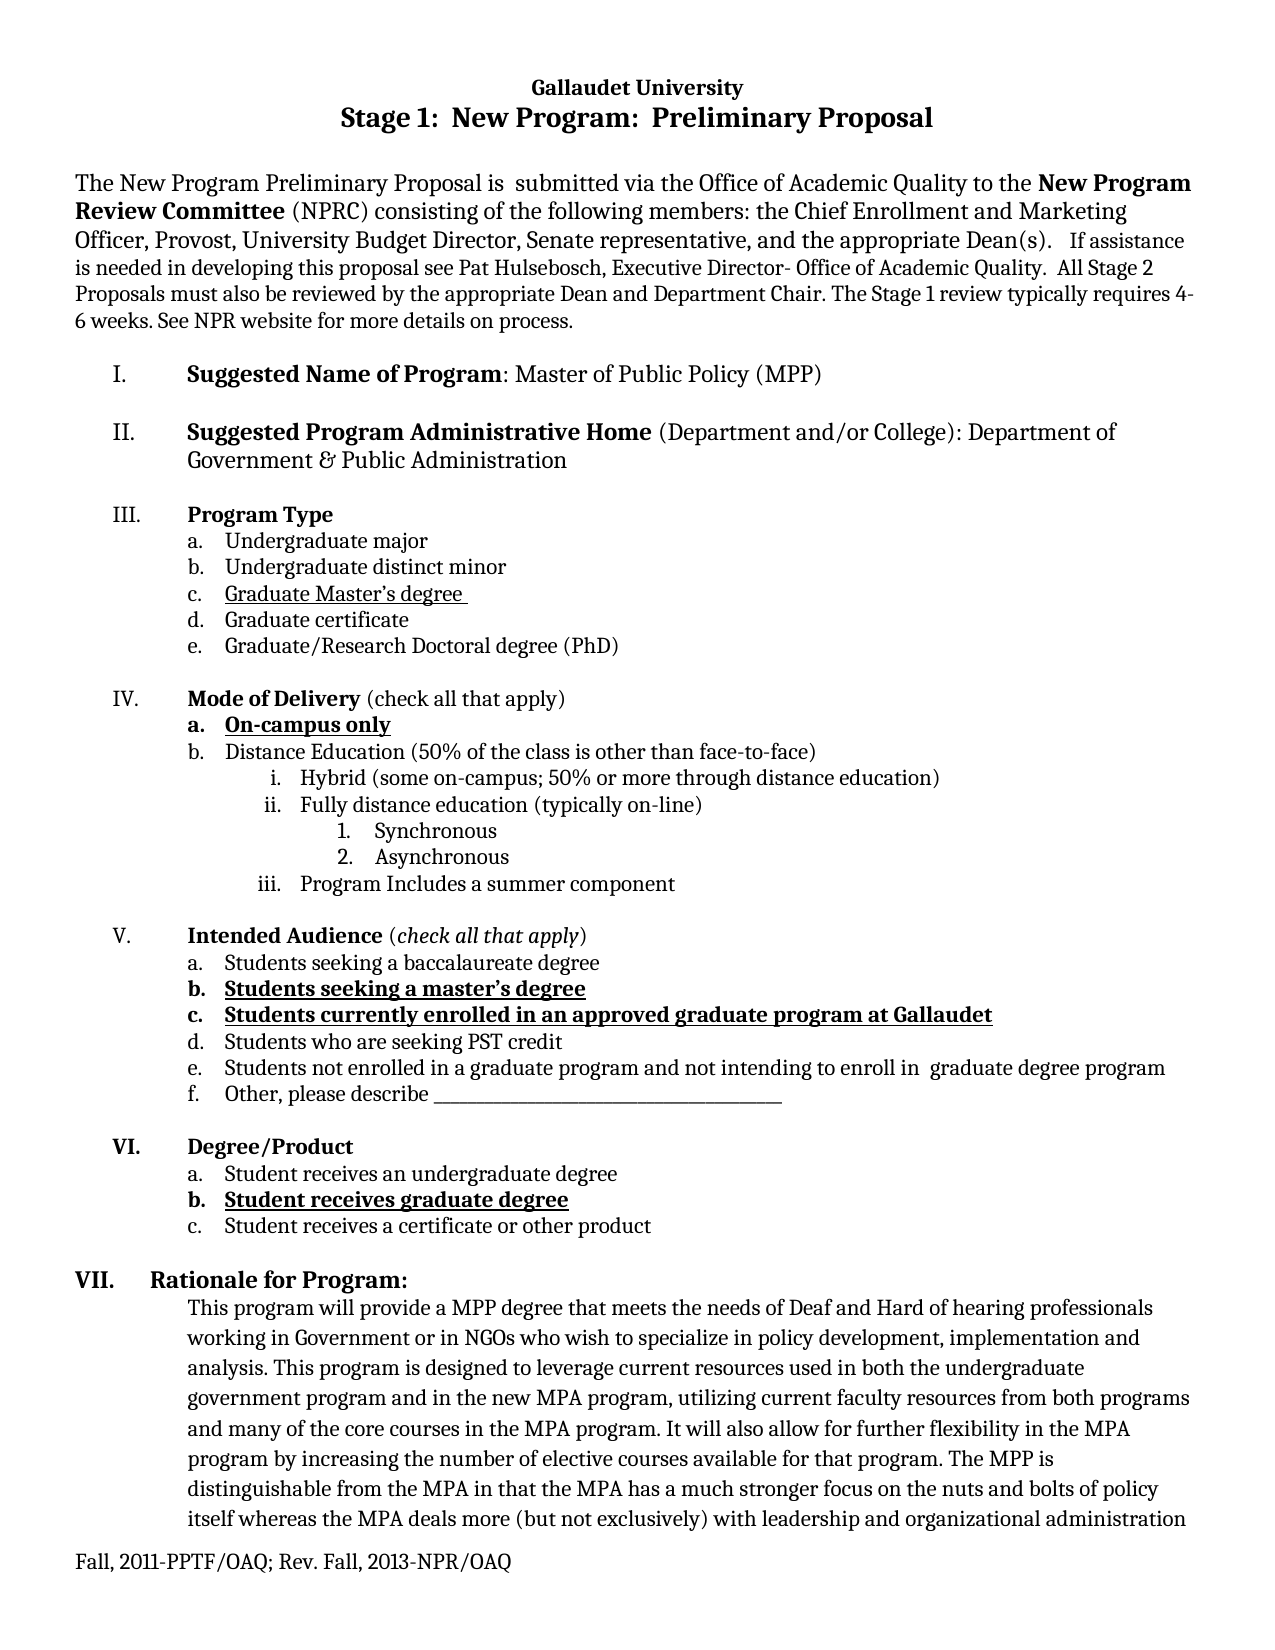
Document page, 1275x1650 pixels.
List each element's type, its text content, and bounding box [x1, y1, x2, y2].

text Stage 1: New Program: Preliminary Proposal [75, 101, 1200, 135]
text Gallaudet University [75, 75, 1200, 101]
list Graduate Master’s degree [187, 581, 1200, 607]
list Student receives graduate degree [187, 1187, 1200, 1213]
list Intended Audience (check all that apply) [112, 923, 1200, 949]
list Student receives a certificate or other product [187, 1213, 1200, 1239]
list Asynchronous [337, 844, 1200, 870]
list Suggested Program Administrative Home (Department and/or College): Department of Government & Public Administration [112, 418, 1200, 475]
list Distance Education (50% of the class is other than face-to-face) [187, 739, 1200, 765]
list On-campus only [187, 712, 1200, 739]
list Suggested Name of Program: Master of Public Policy (MPP) [112, 360, 1200, 389]
list Program Type [112, 501, 1200, 528]
list Students who are seeking PST credit [187, 1028, 1200, 1055]
text The New Program Preliminary Proposal is submitted via the Office of Academic Quality to the New Program Review Committee (NPRC) consisting of the following members: the Chief Enrollment and Marketing Officer, Provost, University Budget Director, Senate representative, and the appropriate Dean(s). If assistance is needed in developing this proposal see Pat Hulsebosch, Executive Director- Office of Academic Quality. All Stage 2 Proposals must also be reviewed by the appropriate Dean and Department Chair. The Stage 1 review typically requires 4-6 weeks. See NPR website for more details on process. [75, 168, 1200, 334]
list Hybrid (some on-campus; 50% or more through distance education) [281, 765, 1200, 791]
list Degree/Product [112, 1134, 1200, 1160]
list Mode of Delivery (check all that apply) [112, 686, 1200, 712]
list Fully distance education (typically on-line) [281, 791, 1200, 818]
list Synchronous [337, 818, 1200, 844]
list Students not enrolled in a graduate program and not intending to enroll in graduate degree program [187, 1055, 1200, 1081]
list Graduate certificate [187, 607, 1200, 633]
list Students currently enrolled in an approved graduate program at Gallaudet [187, 1002, 1200, 1028]
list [187, 1294, 1200, 1532]
list Student receives an undergraduate degree [187, 1160, 1200, 1187]
list Rationale for Program: [75, 1266, 1200, 1294]
list Program Includes a summer component [281, 870, 1200, 897]
list Students seeking a baccalaureate degree [187, 949, 1200, 976]
list Students seeking a master’s degree [187, 976, 1200, 1002]
list Graduate/Research Doctoral degree (PhD) [187, 633, 1200, 659]
list Undergraduate distinct minor [187, 554, 1200, 581]
list Undergraduate major [187, 528, 1200, 554]
list Other, please describe _________________________________________ [187, 1081, 1200, 1108]
